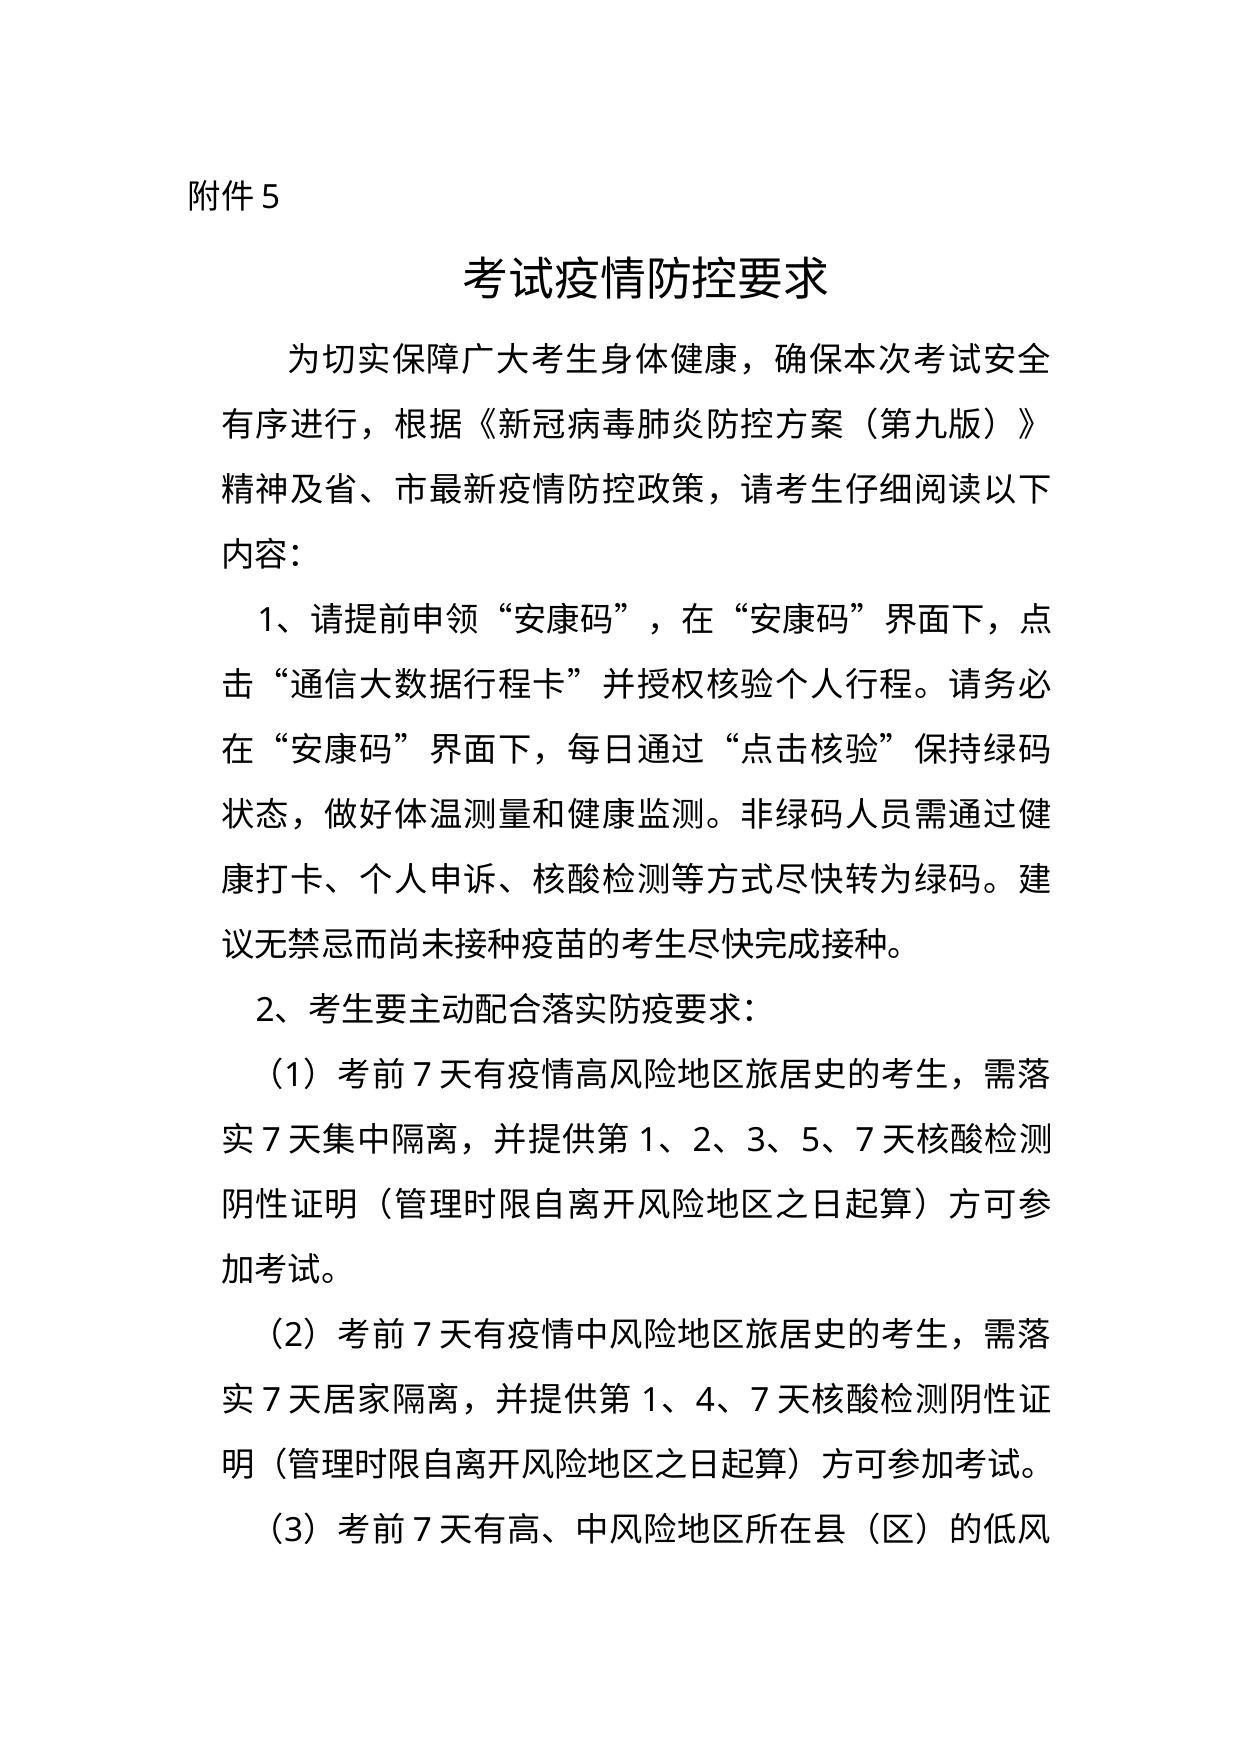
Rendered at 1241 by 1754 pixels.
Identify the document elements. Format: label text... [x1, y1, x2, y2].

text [221, 324, 1053, 1559]
text 附件5 [187, 162, 1053, 227]
text 考试疫情防控要求 [187, 227, 1053, 324]
